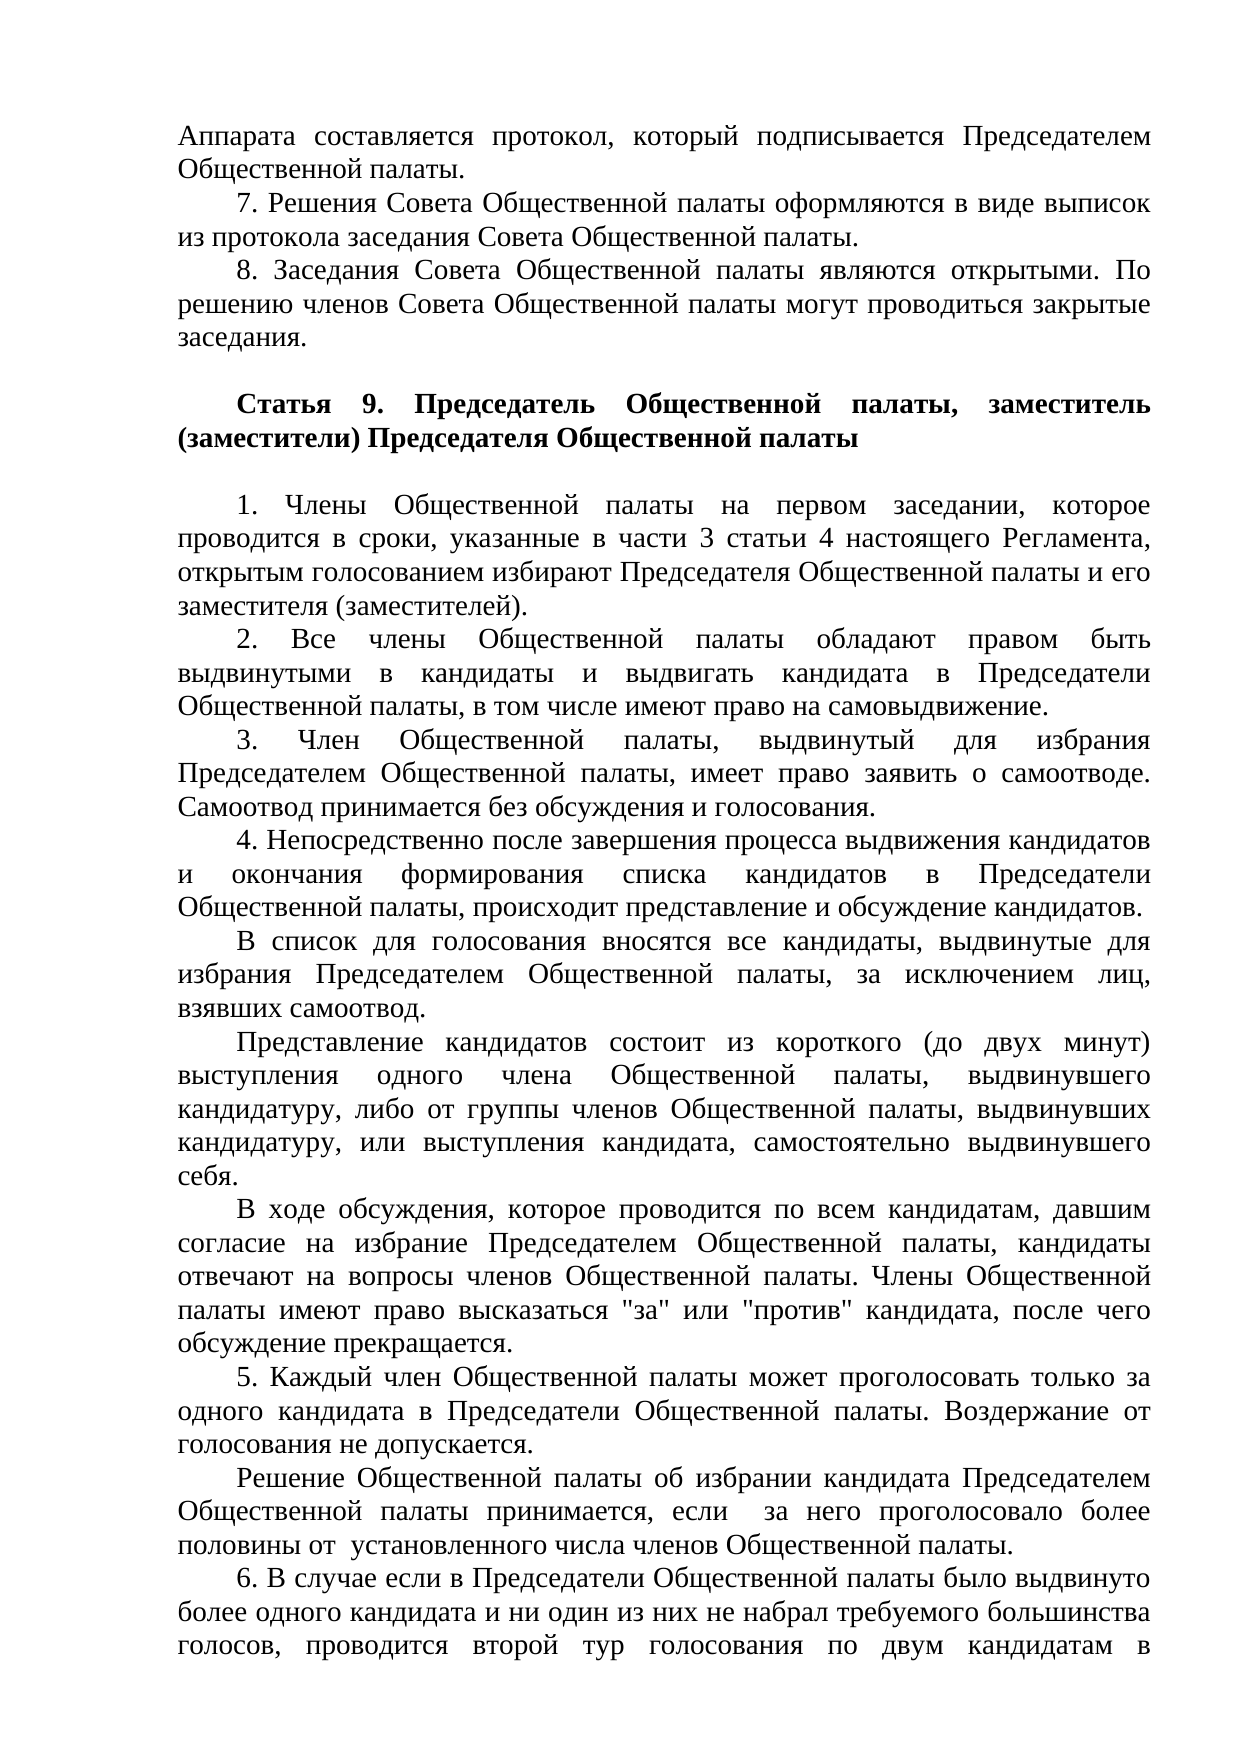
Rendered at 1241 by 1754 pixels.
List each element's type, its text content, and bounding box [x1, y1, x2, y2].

text Статья 9. Председатель Общественной палаты, заместитель (заместители) Председателя Общественной палаты [177, 386, 1152, 453]
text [177, 118, 1152, 185]
text 7. Решения Совета Общественной палаты оформляются в виде выписок из протокола заседания Совета Общественной палаты. [177, 185, 1152, 252]
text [177, 1560, 1152, 1661]
text Решение Общественной палаты об избрании кандидата Председателем Общественной палаты принимается, если за него проголосовало более половины от установленного числа членов Общественной палаты. [177, 1460, 1152, 1560]
text 1. Члены Общественной палаты на первом заседании, которое проводится в сроки, указанные в части 3 статьи 4 настоящего Регламента, открытым голосованием избирают Председателя Общественной палаты и его заместителя (заместителей). [177, 487, 1152, 621]
text 2. Все члены Общественной палаты обладают правом быть выдвинутыми в кандидаты и выдвигать кандидата в Председатели Общественной палаты, в том числе имеют право на самовыдвижение. [177, 621, 1152, 722]
text 8. Заседания Совета Общественной палаты являются открытыми. По решению членов Совета Общественной палаты могут проводиться закрытые заседания. [177, 252, 1152, 353]
text Представление кандидатов состоит из короткого (до двух минут) выступления одного члена Общественной палаты, выдвинувшего кандидатуру, либо от группы членов Общественной палаты, выдвинувших кандидатуру, или выступления кандидата, самостоятельно выдвинувшего себя. [177, 1024, 1152, 1191]
text 3. Член Общественной палаты, выдвинутый для избрания Председателем Общественной палаты, имеет право заявить о самоотводе. Самоотвод принимается без обсуждения и голосования. [177, 722, 1152, 822]
text 5. Каждый член Общественной палаты может проголосовать только за одного кандидата в Председатели Общественной палаты. Воздержание от голосования не допускается. [177, 1359, 1152, 1460]
text В список для голосования вносятся все кандидаты, выдвинутые для избрания Председателем Общественной палаты, за исключением лиц, взявших самоотвод. [177, 923, 1152, 1024]
text 4. Непосредственно после завершения процесса выдвижения кандидатов и окончания формирования списка кандидатов в Председатели Общественной палаты, происходит представление и обсуждение кандидатов. [177, 822, 1152, 923]
text В ходе обсуждения, которое проводится по всем кандидатам, давшим согласие на избрание Председателем Общественной палаты, кандидаты отвечают на вопросы членов Общественной палаты. Члены Общественной палаты имеют право высказаться "за" или "против" кандидата, после чего обсуждение прекращается. [177, 1191, 1152, 1359]
